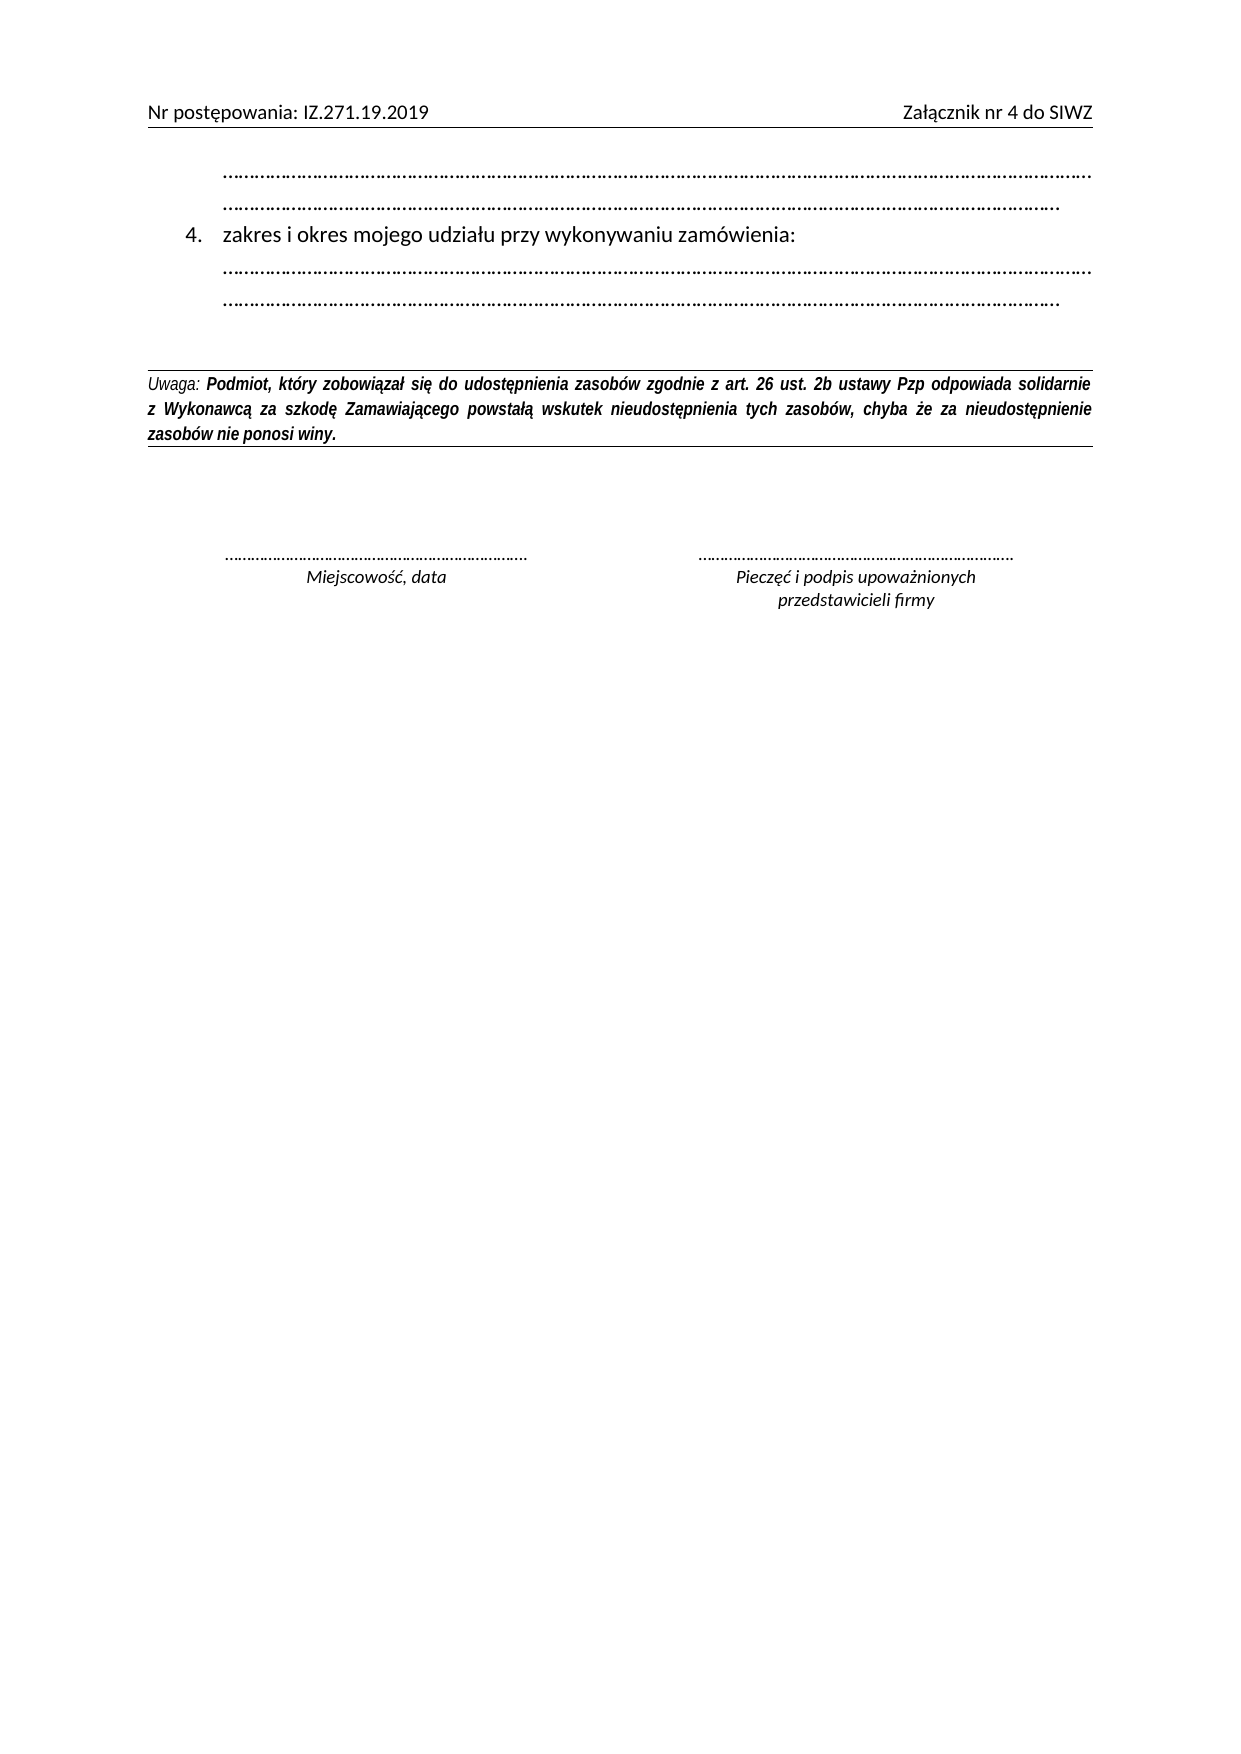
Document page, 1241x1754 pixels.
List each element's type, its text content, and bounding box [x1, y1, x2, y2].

table_header ………………………………………………………………. Pieczęć i podpis upoważnionych przedstawicieli firmy [616, 450, 1096, 611]
table_header ……………………………………………………………. Miejscowość, data [136, 450, 616, 611]
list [223, 156, 1093, 216]
text Uwaga: Podmiot, który zobowiązał się do udostępnienia zasobów zgodnie z art. 26 ust. 2b ustawy Pzp odpowiada solidarnie z Wykonawcą za szkodę Zamawiającego powstałą wskutek nieudostępnienia tych zasobów, chyba że za nieudostępnienie zasobów nie ponosi winy. [148, 371, 1093, 446]
list ……………………………………………………………………………………………………………………………………………………………………………………………………………………………………………………………………………………………… [223, 252, 1093, 312]
list zakres i okres mojego udziału przy wykonywaniu zamówienia: [185, 220, 1093, 248]
